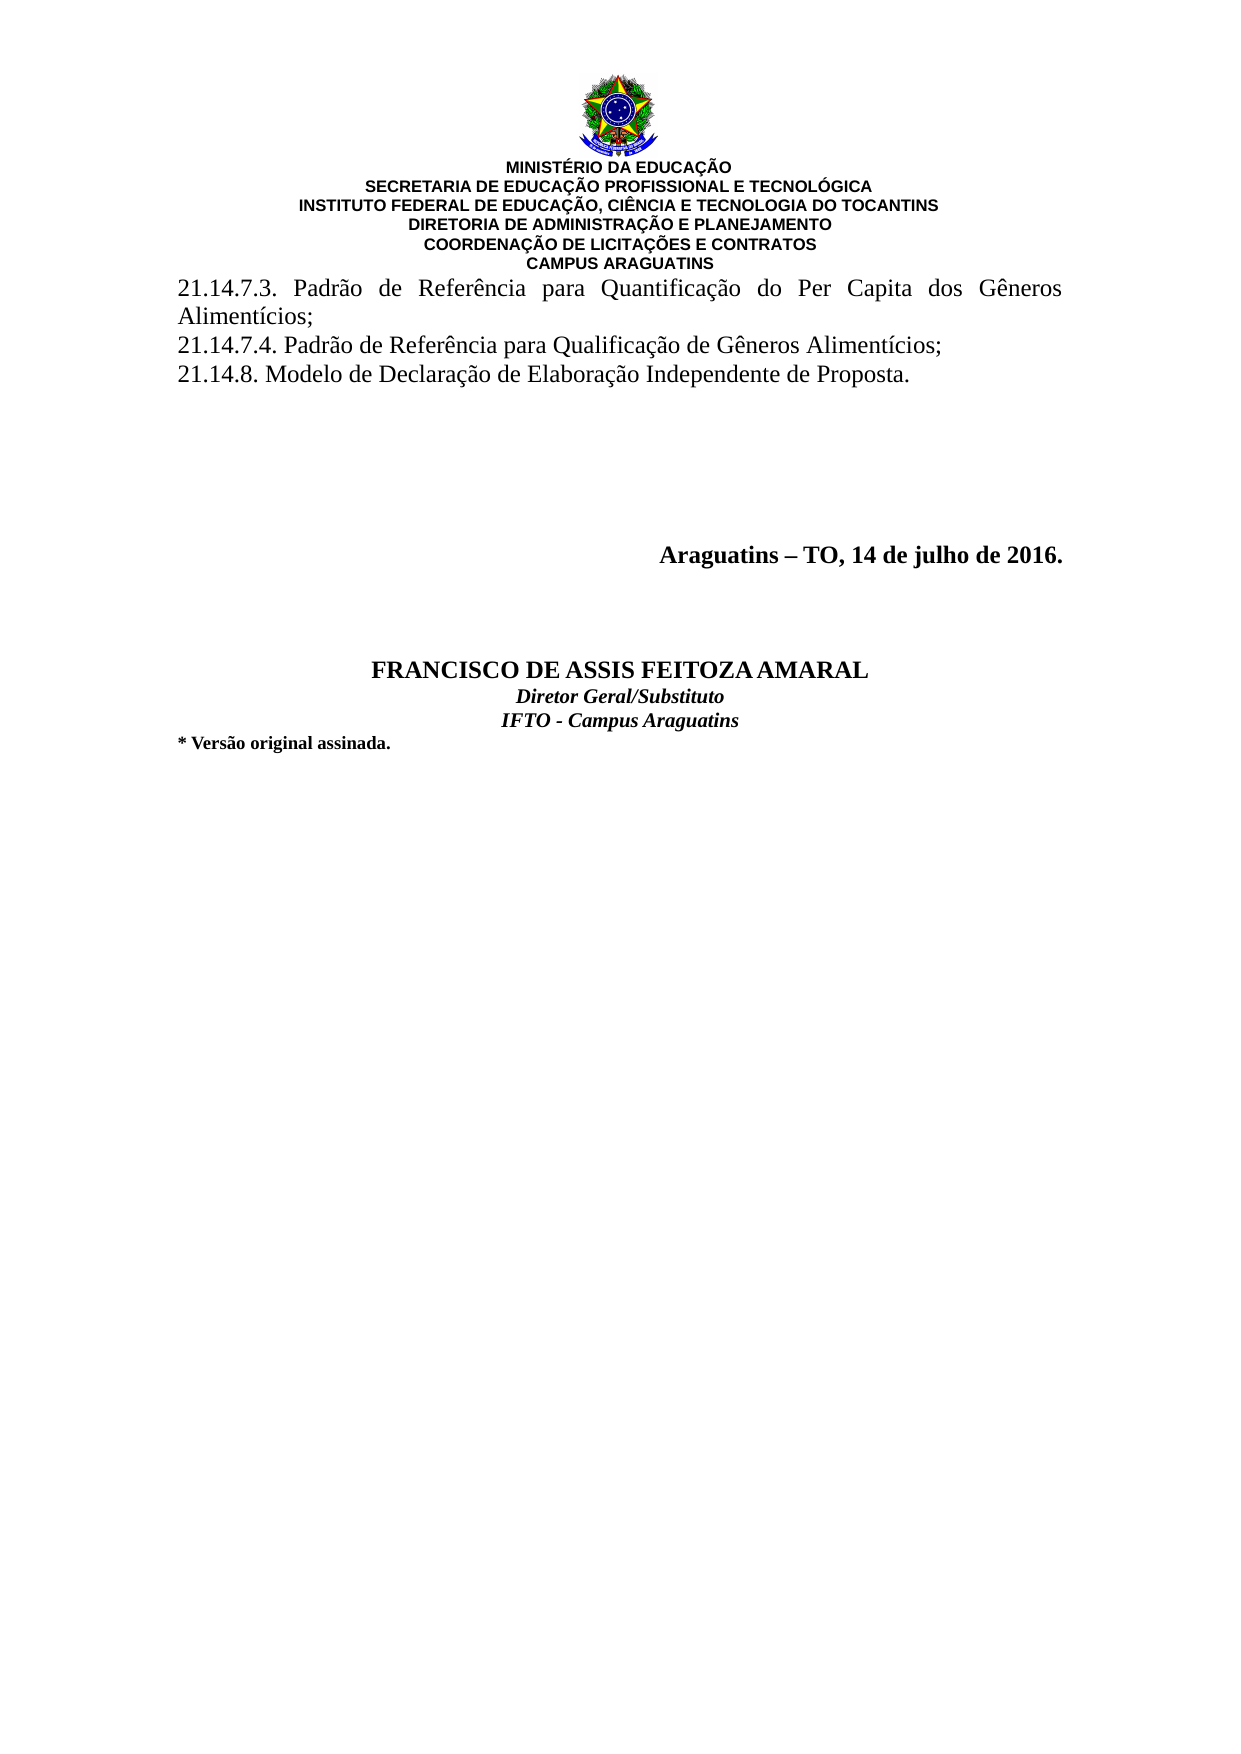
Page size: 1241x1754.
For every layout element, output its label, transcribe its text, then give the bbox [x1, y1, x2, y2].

text 21.14.8. Modelo de Declaração de Elaboração Independente de Proposta. [177, 359, 1063, 388]
text Araguatins – TO, 14 de julho de 2016. [177, 540, 1063, 568]
text 21.14.7.4. Padrão de Referência para Qualificação de Gêneros Alimentícios; [177, 330, 1063, 359]
text IFTO - Campus Araguatins [177, 708, 1063, 732]
text FRANCISCO DE ASSIS FEITOZA AMARAL [177, 655, 1063, 683]
text Diretor Geral/Substituto [177, 683, 1063, 708]
text * Versão original assinada. [177, 732, 1063, 753]
text 21.14.7.3. Padrão de Referência para Quantificação do Per Capita dos Gêneros Alimentícios; [177, 273, 1063, 330]
